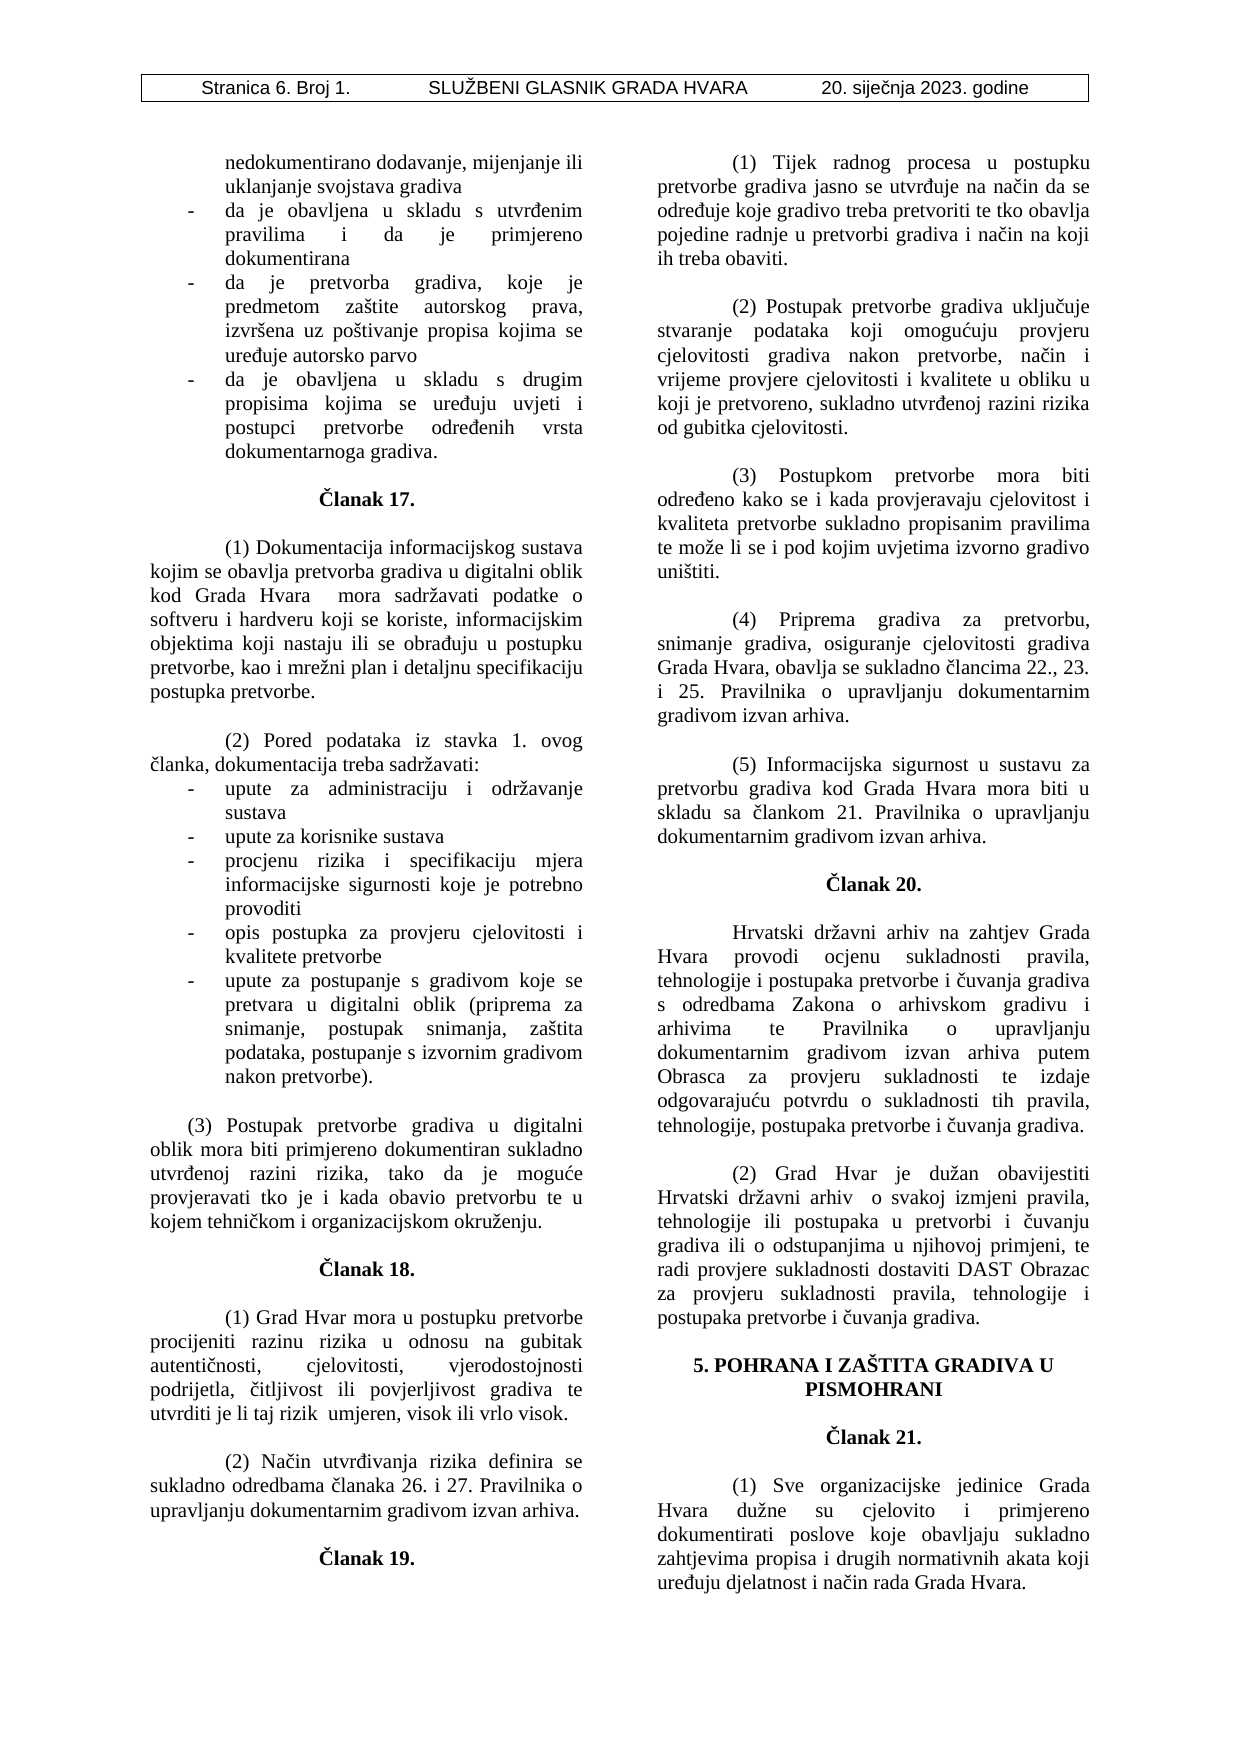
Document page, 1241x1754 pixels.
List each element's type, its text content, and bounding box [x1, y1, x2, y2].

text Članak 21. [657, 1425, 1090, 1449]
list da je obavljena u skladu s utvrđenim pravilima i da je primjereno dokumentirana [187, 198, 583, 270]
list da je obavljena u skladu s drugim propisima kojima se uređuju uvjeti i postupci pretvorbe određenih vrsta dokumentarnoga gradiva. [187, 367, 583, 463]
text Članak 18. [150, 1257, 583, 1281]
text 5. POHRANA I ZAŠTITA GRADIVA U PISMOHRANI [657, 1353, 1090, 1401]
text (2) Način utvrđivanja rizika definira se sukladno odredbama članaka 26. i 27. Pravilnika o upravljanju dokumentarnim gradivom izvan arhiva. [150, 1449, 583, 1522]
text (1) Dokumentacija informacijskog sustava kojim se obavlja pretvorba gradiva u digitalni oblik kod Grada Hvara mora sadržavati podatke o softveru i hardveru koji se koriste, informacijskim objektima koji nastaju ili se obrađuju u postupku pretvorbe, kao i mrežni plan i detaljnu specifikaciju postupka pretvorbe. [150, 535, 583, 703]
text (5) Informacijska sigurnost u sustavu za pretvorbu gradiva kod Grada Hvara mora biti u skladu sa člankom 21. Pravilnika o upravljanju dokumentarnim gradivom izvan arhiva. [657, 752, 1090, 848]
text (3) Postupak pretvorbe gradiva u digitalni oblik mora biti primjereno dokumentiran sukladno utvrđenoj razini rizika, tako da je moguće provjeravati tko je i kada obavio pretvorbu te u kojem tehničkom i organizacijskom okruženju. [150, 1112, 583, 1233]
text (2) Grad Hvar je dužan obavijestiti Hrvatski državni arhiv o svakoj izmjeni pravila, tehnologije ili postupaka u pretvorbi i čuvanju gradiva ili o odstupanjima u njihovoj primjeni, te radi provjere sukladnosti dostaviti DAST Obrazac za provjeru sukladnosti pravila, tehnologije i postupaka pretvorbe i čuvanja gradiva. [657, 1161, 1090, 1329]
text (1) Sve organizacijske jedinice Grada Hvara dužne su cjelovito i primjereno dokumentirati poslove koje obavljaju sukladno zahtjevima propisa i drugih normativnih akata koji uređuju djelatnost i način rada Grada Hvara. [657, 1473, 1090, 1594]
list upute za postupanje s gradivom koje se pretvara u digitalni oblik (priprema za snimanje, postupak snimanja, zaštita podataka, postupanje s izvornim gradivom nakon pretvorbe). [187, 968, 583, 1088]
list opis postupka za provjeru cjelovitosti i kvalitete pretvorbe [187, 920, 583, 968]
text Članak 20. [657, 872, 1090, 896]
text (1) Tijek radnog procesa u postupku pretvorbe gradiva jasno se utvrđuje na način da se određuje koje gradivo treba pretvoriti te tko obavlja pojedine radnje u pretvorbi gradiva i način na koji ih treba obaviti. [657, 150, 1090, 270]
text Članak 17. [150, 487, 583, 511]
text Hrvatski državni arhiv na zahtjev Grada Hvara provodi ocjenu sukladnosti pravila, tehnologije i postupaka pretvorbe i čuvanja gradiva s odredbama Zakona o arhivskom gradivu i arhivima te Pravilnika o upravljanju dokumentarnim gradivom izvan arhiva putem Obrasca za provjeru sukladnosti te izdaje odgovarajuću potvrdu o sukladnosti tih pravila, tehnologije, postupaka pretvorbe i čuvanja gradiva. [657, 920, 1090, 1137]
list procjenu rizika i specifikaciju mjera informacijske sigurnosti koje je potrebno provoditi [187, 848, 583, 920]
text (2) Postupak pretvorbe gradiva uključuje stvaranje podataka koji omogućuju provjeru cjelovitosti gradiva nakon pretvorbe, način i vrijeme provjere cjelovitosti i kvalitete u obliku u koji je pretvoreno, sukladno utvrđenoj razini rizika od gubitka cjelovitosti. [657, 294, 1090, 439]
text (4) Priprema gradiva za pretvorbu, snimanje gradiva, osiguranje cjelovitosti gradiva Grada Hvara, obavlja se sukladno člancima 22., 23. i 25. Pravilnika o upravljanju dokumentarnim gradivom izvan arhiva. [657, 607, 1090, 727]
text Članak 19. [150, 1546, 583, 1570]
text (1) Grad Hvar mora u postupku pretvorbe procijeniti razinu rizika u odnosu na gubitak autentičnosti, cjelovitosti, vjerodostojnosti podrijetla, čitljivost ili povjerljivost gradiva te utvrditi je li taj rizik umjeren, visok ili vrlo visok. [150, 1305, 583, 1425]
list upute za administraciju i održavanje sustava [187, 776, 583, 824]
text (3) Postupkom pretvorbe mora biti određeno kako se i kada provjeravaju cjelovitost i kvaliteta pretvorbe sukladno propisanim pravilima te može li se i pod kojim uvjetima izvorno gradivo uništiti. [657, 463, 1090, 583]
list da je pretvorba gradiva, koje je predmetom zaštite autorskog prava, izvršena uz poštivanje propisa kojima se uređuje autorsko parvo [187, 270, 583, 367]
list upute za korisnike sustava [187, 824, 583, 848]
text (2) Pored podataka iz stavka 1. ovog članka, dokumentacija treba sadržavati: [150, 727, 583, 776]
